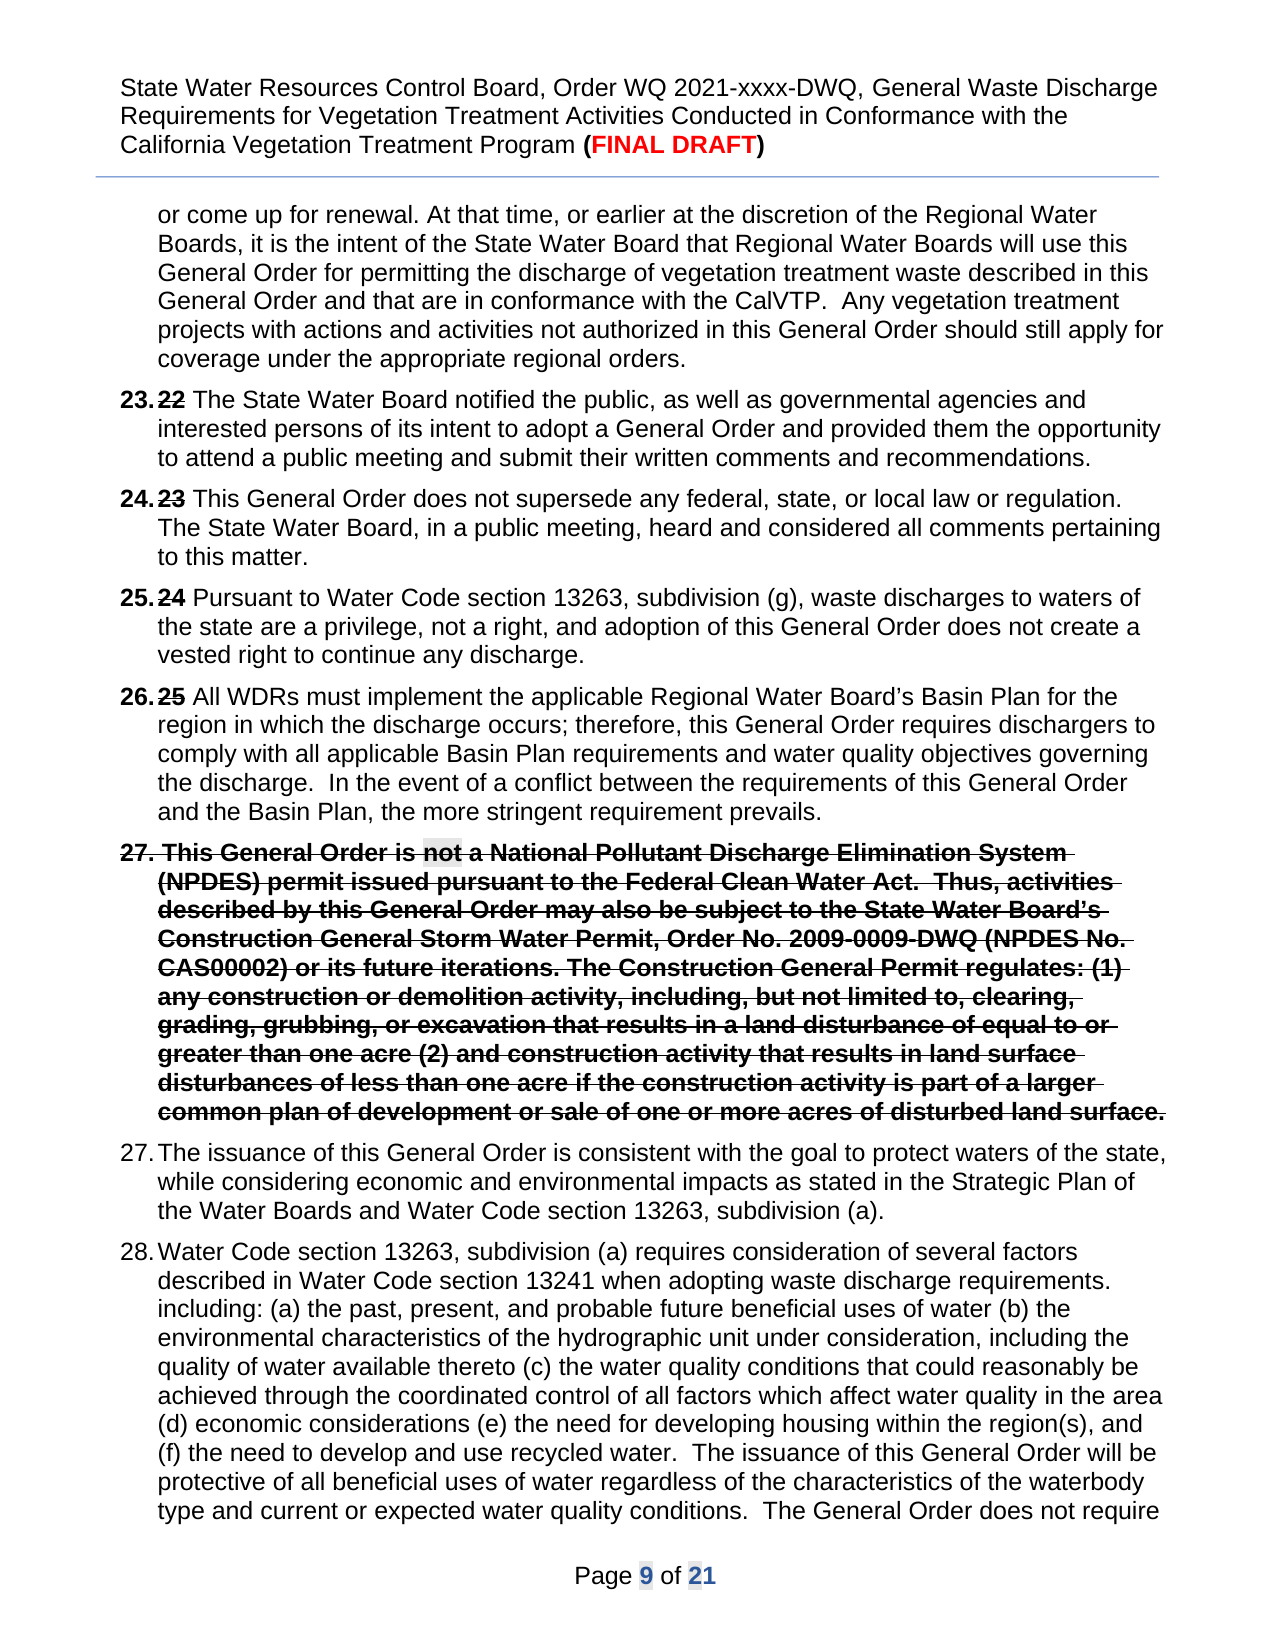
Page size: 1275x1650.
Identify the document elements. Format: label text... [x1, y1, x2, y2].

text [120, 1237, 1170, 1524]
list 27. This General Order is not a National Pollutant Discharge Elimination System (NPDES) permit issued pursuant to the Federal Clean Water Act. Thus, activities described by this General Order may also be subject to the State Water Board’s Construction General Storm Water Permit, Order No. 2009-0009-DWQ (NPDES No. CAS00002) or its future iterations. The Construction General Permit regulates: (1) any construction or demolition activity, including, but not limited to, clearing, grading, grubbing, or excavation that results in a land disturbance of equal to or greater than one acre (2) and construction activity that results in land surface disturbances of less than one acre if the construction activity is part of a larger common plan of development or sale of one or more acres of disturbed land surface. [120, 838, 1170, 1126]
text 24 Pursuant to Water Code section 13263, subdivision (g), waste discharges to waters of the state are a privilege, not a right, and adoption of this General Order does not create a vested right to continue any discharge. [120, 583, 1170, 669]
text 25 All WDRs must implement the applicable Regional Water Board’s Basin Plan for the region in which the discharge occurs; therefore, this General Order requires dischargers to comply with all applicable Basin Plan requirements and water quality objectives governing the discharge. In the event of a conflict between the requirements of this General Order and the Basin Plan, the more stringent requirement prevails. [120, 682, 1170, 825]
text 23 This General Order does not supersede any federal, state, or local law or regulation. The State Water Board, in a public meeting, heard and considered all comments pertaining to this matter. [120, 484, 1170, 570]
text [120, 200, 1170, 372]
text The issuance of this General Order is consistent with the goal to protect waters of the state, while considering economic and environmental impacts as stated in the Strategic Plan of the Water Boards and Water Code section 13263, subdivision (a). [120, 1138, 1170, 1224]
text 22 The State Water Board notified the public, as well as governmental agencies and interested persons of its intent to adopt a General Order and provided them the opportunity to attend a public meeting and submit their written comments and recommendations. [120, 385, 1170, 471]
